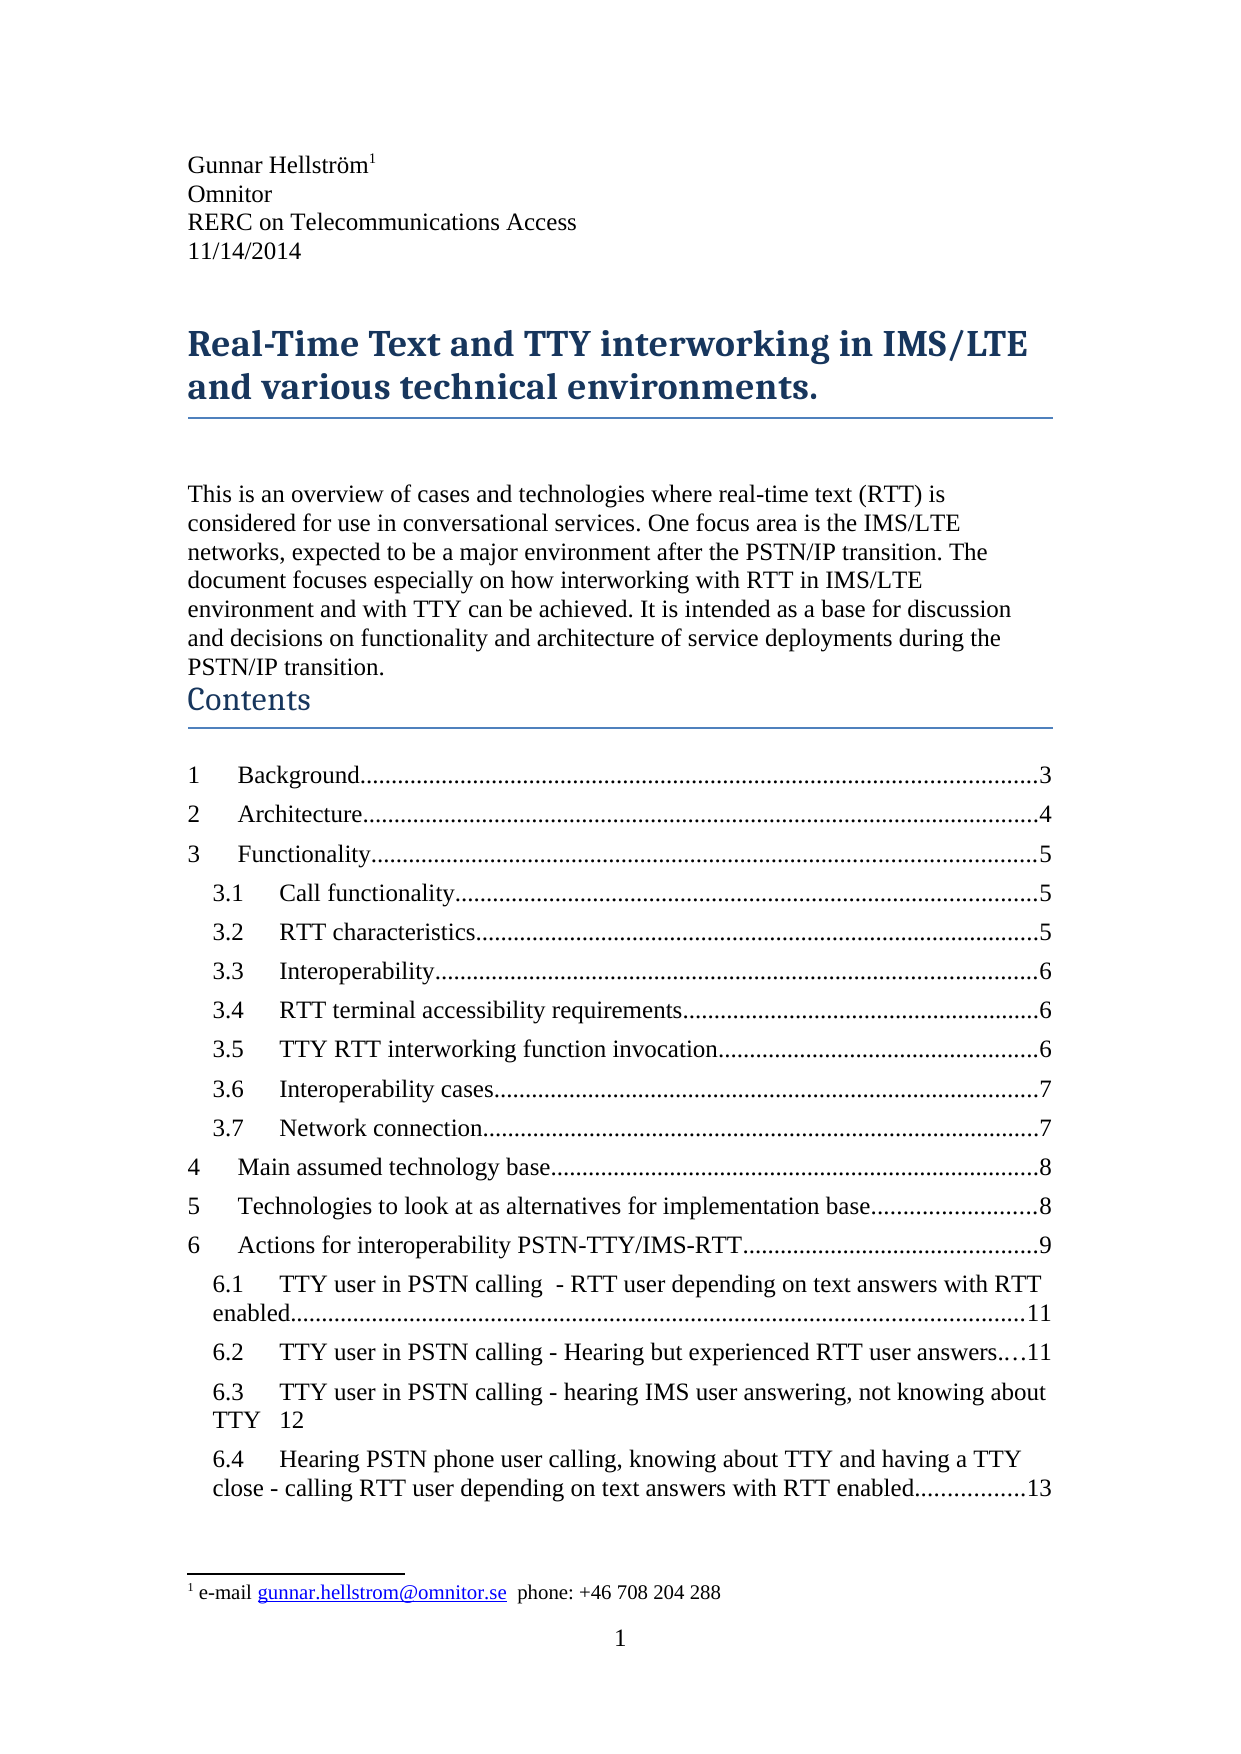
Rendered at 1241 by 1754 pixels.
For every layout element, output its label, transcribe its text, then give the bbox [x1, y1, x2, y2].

text 11/14/2014 [187, 236, 1053, 265]
text This is an overview of cases and technologies where real-time text (RTT) is considered for use in conversational services. One focus area is the IMS/LTE networks, expected to be a major environment after the PSTN/IP transition. The document focuses especially on how interworking with RTT in IMS/LTE environment and with TTY can be achieved. It is intended as a base for discussion and decisions on functionality and architecture of service deployments during the PSTN/IP transition. [187, 479, 1053, 680]
title Real-Time Text and TTY interworking in IMS/LTE and various technical environments. [187, 322, 1053, 419]
text Gunnar Hellström [187, 150, 1053, 179]
text Omnitor RERC on Telecommunications Access [187, 179, 1053, 236]
